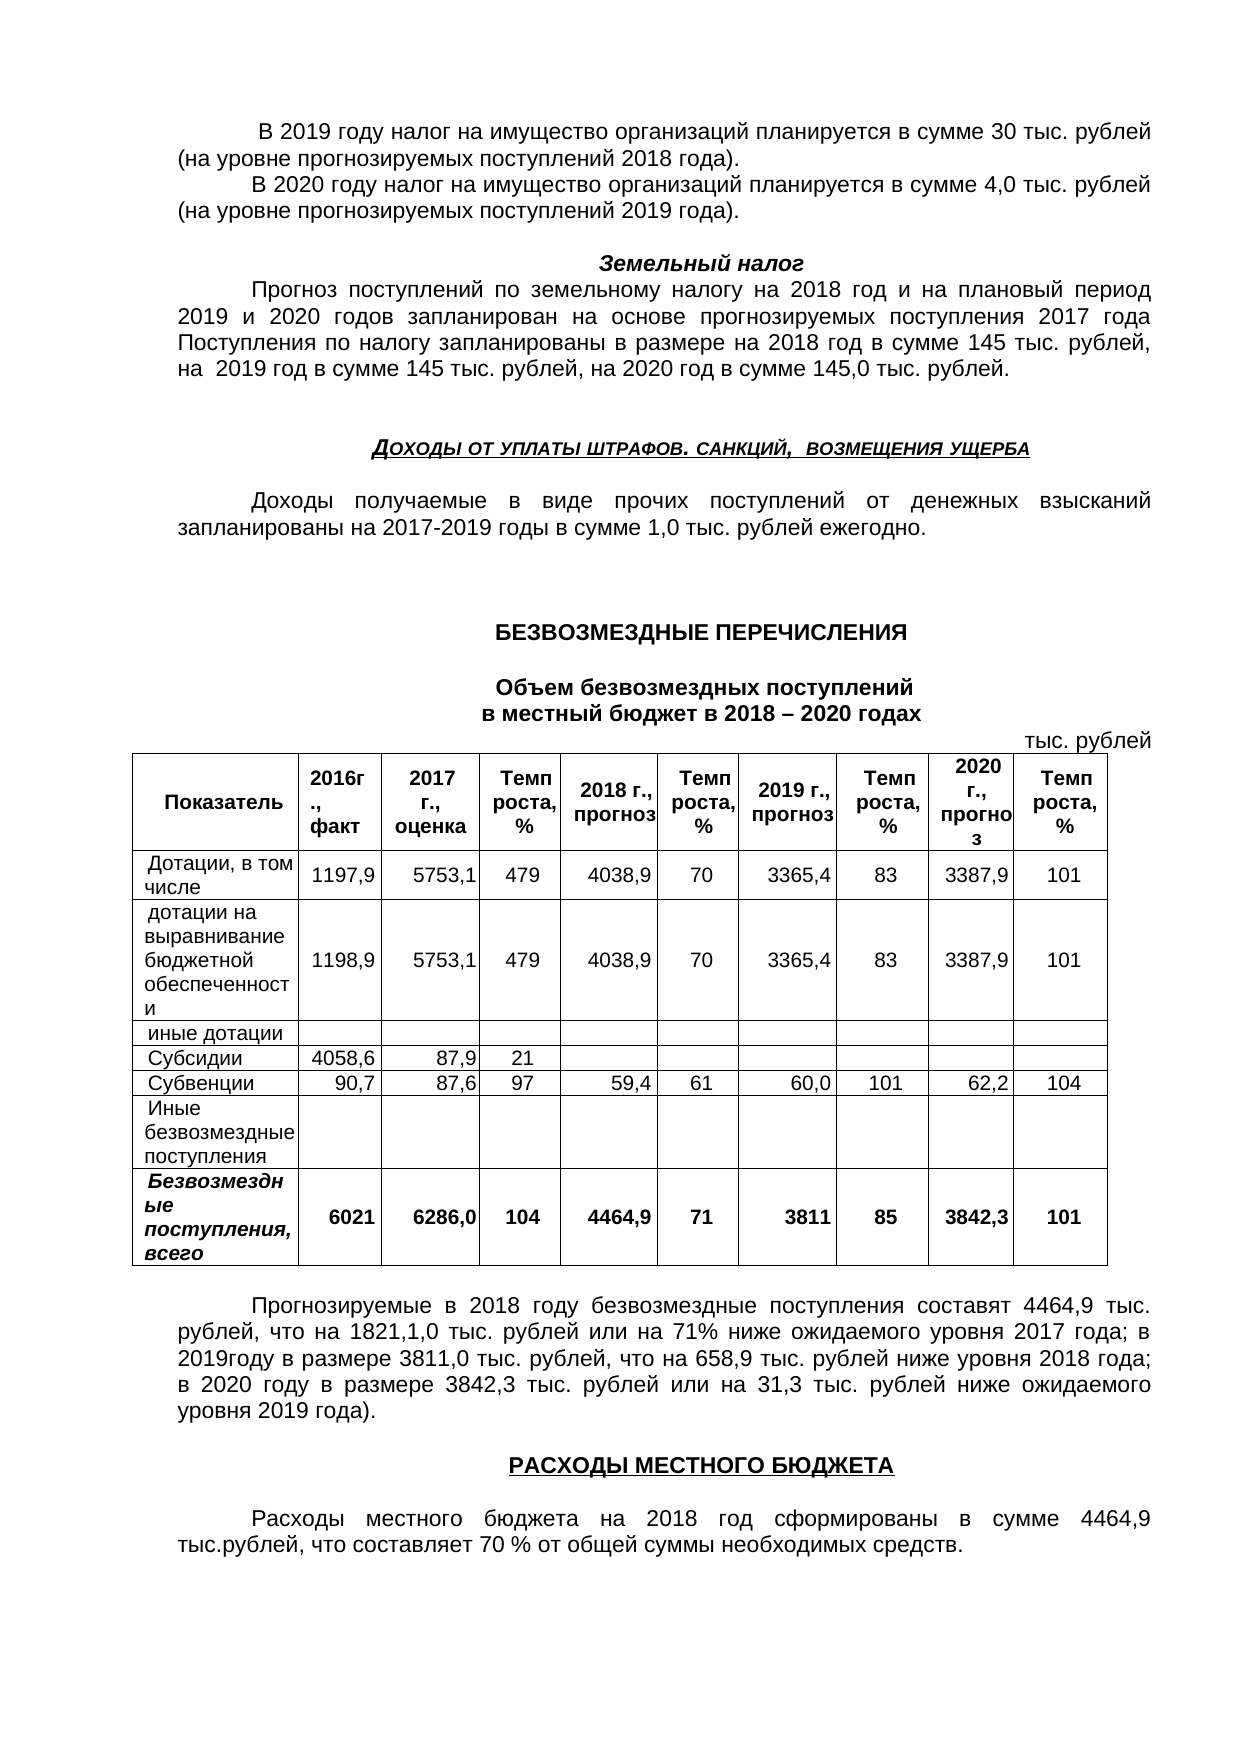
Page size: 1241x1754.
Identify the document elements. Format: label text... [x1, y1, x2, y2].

text Доходы получаемые в виде прочих поступлений от денежных взысканий запланированы на 2017-2019 годы в сумме 1,0 тыс. рублей ежегодно. [177, 487, 1152, 540]
text В 2019 году налог на имущество организаций планируется в сумме 30 тыс. рублей (на уровне прогнозируемых поступлений 2018 года). [177, 118, 1152, 171]
table_cell [658, 1096, 738, 1168]
table_cell дотации на выравнивание бюджетной обеспеченности [133, 900, 298, 1020]
table_cell 101 [1014, 1169, 1107, 1264]
table_cell 6021 [299, 1169, 381, 1264]
table_cell Безвозмездные поступления, всего [133, 1169, 298, 1264]
table_cell [561, 1021, 657, 1045]
table_header Темп роста, % [480, 754, 560, 850]
table_header Показатель [133, 754, 298, 850]
table_cell 61 [658, 1071, 738, 1095]
table_cell Дотации, в том числе [133, 851, 298, 899]
table_cell [1014, 1046, 1107, 1070]
table_header 2017 г., оценка [382, 754, 479, 850]
text Прогноз поступлений по земельному налогу на 2018 год и на плановый период 2019 и 2020 годов запланирован на основе прогнозируемых поступления 2017 года Поступления по налогу запланированы в размере на 2018 год в сумме 145 тыс. рублей, на 2019 год в сумме 145 тыс. рублей, на 2020 год в сумме 145,0 тыс. рублей. [177, 276, 1152, 382]
table_cell 85 [837, 1169, 928, 1264]
table_cell 83 [837, 851, 928, 899]
table_cell [561, 1096, 657, 1168]
table_cell [382, 1096, 479, 1168]
table_cell 4464,9 [561, 1169, 657, 1264]
table_cell 71 [658, 1169, 738, 1264]
text Доходы от уплаты штрафов. санкций, возмещения ущерба [177, 434, 1152, 461]
table_cell [929, 1046, 1013, 1070]
table_cell [299, 1021, 381, 1045]
table_header 2020 г., прогноз [929, 754, 1013, 850]
table_cell [739, 1021, 836, 1045]
table_header 2016г., факт [299, 754, 381, 850]
text В 2020 году налог на имущество организаций планируется в сумме 4,0 тыс. рублей (на уровне прогнозируемых поступлений 2019 года). [177, 171, 1152, 223]
text РАСХОДЫ МЕСТНОГО БЮДЖЕТА [177, 1452, 1152, 1479]
table_header 2019 г., прогноз [739, 754, 836, 850]
table_cell 3842,3 [929, 1169, 1013, 1264]
table_cell 87,9 [382, 1046, 479, 1070]
table_header Темп роста, % [837, 754, 928, 850]
table_cell 83 [837, 900, 928, 1020]
table_cell 3365,4 [739, 851, 836, 899]
table_cell 3387,9 [929, 851, 1013, 899]
table_header Темп роста, % [658, 754, 738, 850]
table_cell [739, 1046, 836, 1070]
table_cell 70 [658, 851, 738, 899]
table_cell 101 [837, 1071, 928, 1095]
table_cell [480, 1096, 560, 1168]
table_cell 4058,6 [299, 1046, 381, 1070]
table_cell [299, 1096, 381, 1168]
table_cell 62,2 [929, 1071, 1013, 1095]
text в местный бюджет в 2018 – 2020 годах [177, 700, 1152, 727]
table_cell 1197,9 [299, 851, 381, 899]
table_cell [1014, 1096, 1107, 1168]
table_cell 60,0 [739, 1071, 836, 1095]
table_cell 4038,9 [561, 900, 657, 1020]
table_cell 104 [480, 1169, 560, 1264]
table_cell 5753,1 [382, 900, 479, 1020]
table_cell 5753,1 [382, 851, 479, 899]
table_cell 479 [480, 900, 560, 1020]
text Прогнозируемые в 2018 году безвозмездные поступления составят 4464,9 тыс. рублей, что на 1821,1,0 тыс. рублей или на 71% ниже ожидаемого уровня 2017 года; в 2019году в размере 3811,0 тыс. рублей, что на 658,9 тыс. рублей ниже уровня 2018 года; в 2020 году в размере 3842,3 тыс. рублей или на 31,3 тыс. рублей ниже ожидаемого уровня 2019 года). [177, 1292, 1152, 1424]
table_cell 1198,9 [299, 900, 381, 1020]
table_cell 97 [480, 1071, 560, 1095]
text Земельный налог [177, 250, 1152, 276]
table_cell [658, 1046, 738, 1070]
table_cell [837, 1046, 928, 1070]
table_cell 6286,0 [382, 1169, 479, 1264]
table_cell 90,7 [299, 1071, 381, 1095]
table_cell 59,4 [561, 1071, 657, 1095]
table_cell иные дотации [133, 1021, 298, 1045]
text Расходы местного бюджета на 2018 год сформированы в сумме 4464,9 тыс.рублей, что составляет 70 % от общей суммы необходимых средств. [177, 1505, 1152, 1558]
table_cell Субсидии [133, 1046, 298, 1070]
table_cell 21 [480, 1046, 560, 1070]
table_cell 70 [658, 900, 738, 1020]
table_cell 87,6 [382, 1071, 479, 1095]
table_cell 101 [1014, 851, 1107, 899]
table_header 2018 г., прогноз [561, 754, 657, 850]
table_cell 101 [1014, 900, 1107, 1020]
table_cell [480, 1021, 560, 1045]
table_cell [837, 1096, 928, 1168]
table_cell [561, 1046, 657, 1070]
text тыс. рублей [177, 727, 1152, 753]
text Объем безвозмездных поступлений [177, 674, 1152, 700]
table_cell [658, 1021, 738, 1045]
table_cell Субвенции [133, 1071, 298, 1095]
table_cell [382, 1021, 479, 1045]
table_cell 3811 [739, 1169, 836, 1264]
table_cell [929, 1021, 1013, 1045]
table_cell 3365,4 [739, 900, 836, 1020]
text БЕЗВОЗМЕЗДНЫЕ ПЕРЕЧИСЛЕНИЯ [177, 619, 1152, 645]
table_cell Иные безвозмездные поступления [133, 1096, 298, 1168]
table_cell 479 [480, 851, 560, 899]
table_cell 104 [1014, 1071, 1107, 1095]
table_header Темп роста, % [1014, 754, 1107, 850]
table_cell [739, 1096, 836, 1168]
table_cell 3387,9 [929, 900, 1013, 1020]
table_cell [929, 1096, 1013, 1168]
table_cell 4038,9 [561, 851, 657, 899]
table_cell [1014, 1021, 1107, 1045]
table_cell [837, 1021, 928, 1045]
